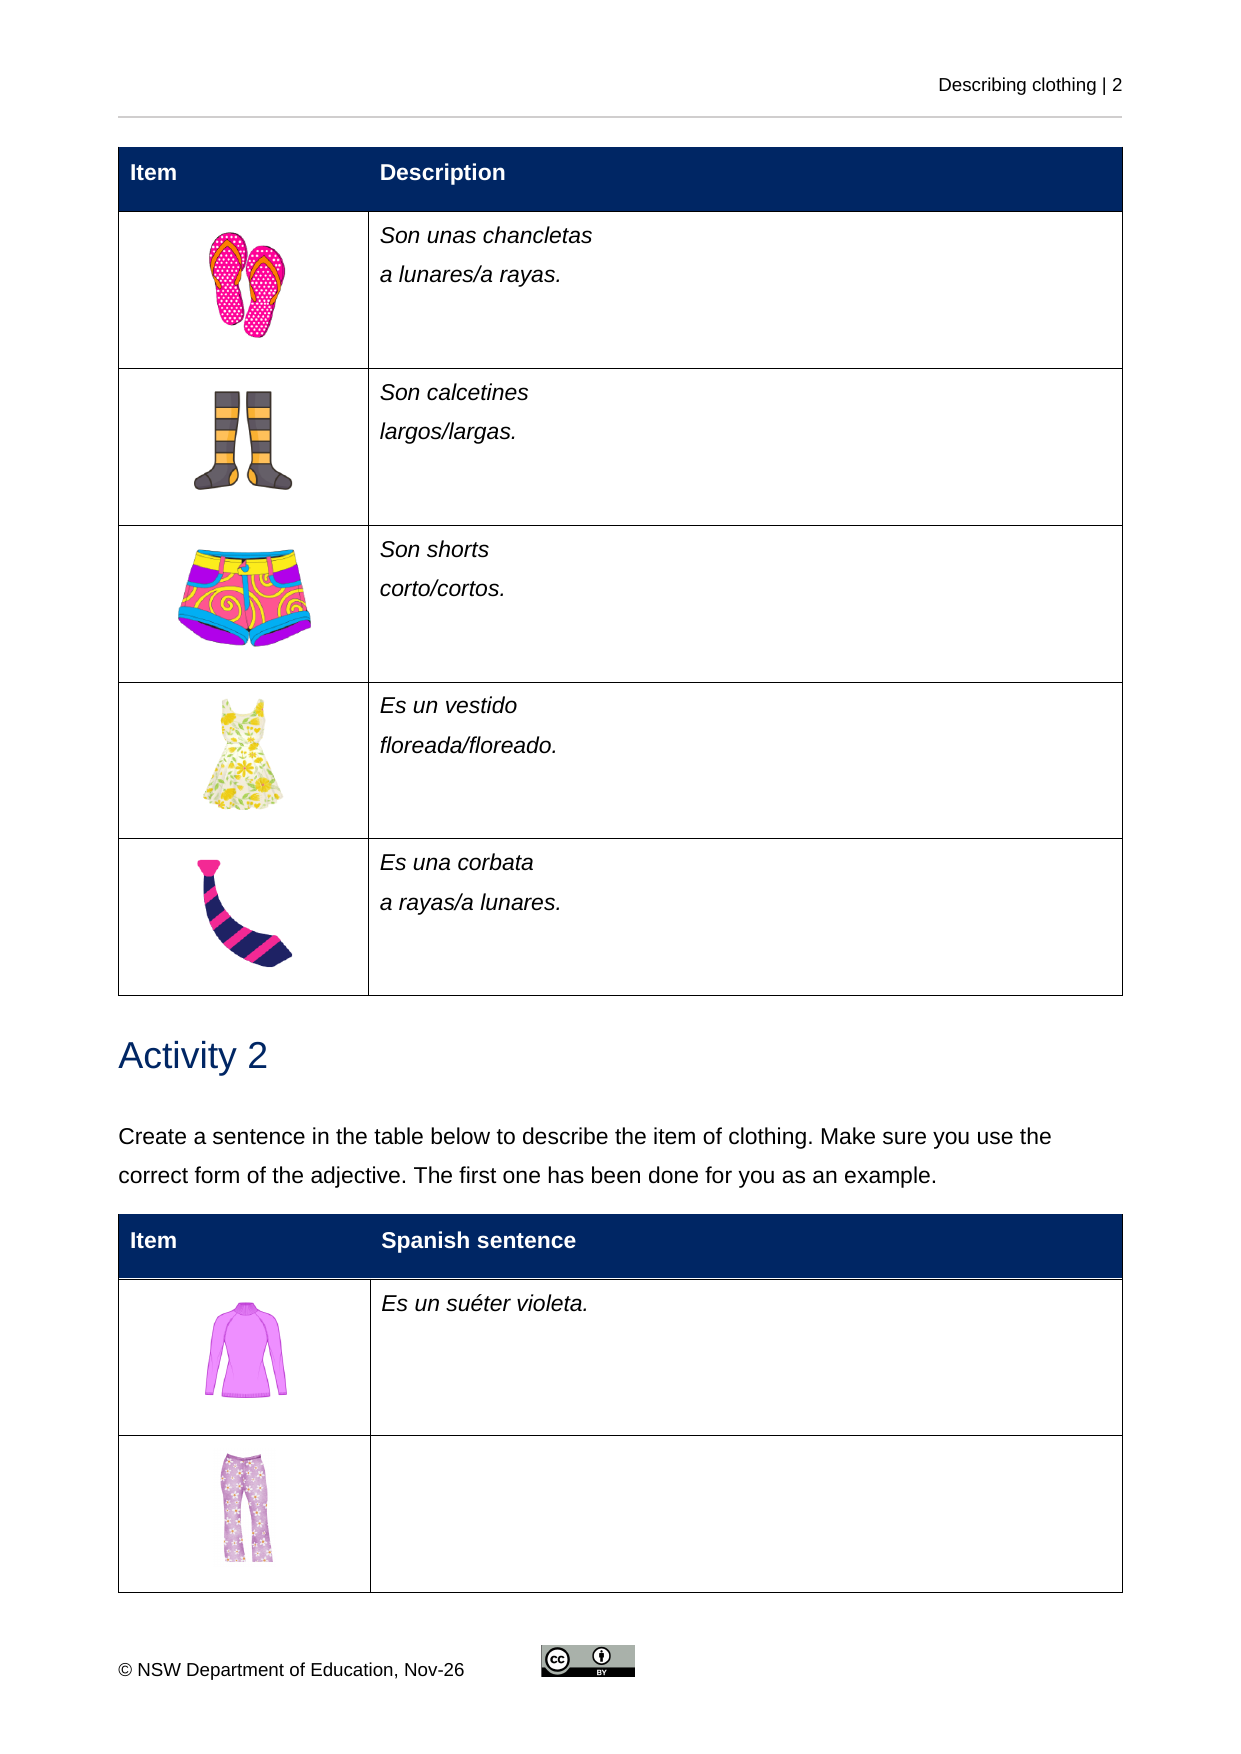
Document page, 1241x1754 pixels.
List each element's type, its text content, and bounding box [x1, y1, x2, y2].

table_header Item [119, 147, 368, 211]
table_header Description [368, 147, 1122, 211]
table_cell [371, 1436, 1122, 1592]
table_cell [119, 1280, 370, 1435]
table_cell Es un suéter violeta. [371, 1280, 1122, 1435]
picture [541, 1645, 635, 1677]
subtitle Activity 2 [118, 1033, 1122, 1076]
table_cell [119, 526, 368, 681]
picture [201, 694, 285, 813]
table_cell [119, 1436, 370, 1592]
picture [188, 380, 299, 499]
table_cell Son unas chancletas a lunares/a rayas. [369, 212, 1122, 368]
picture [171, 537, 316, 656]
table_cell [119, 212, 368, 368]
table_header Spanish sentence [370, 1214, 1122, 1278]
picture [212, 1448, 277, 1567]
table_header Item [119, 1214, 370, 1278]
table_cell Es un vestido floreada/floreado. [369, 683, 1122, 838]
table_cell [119, 369, 368, 524]
table_cell Es una corbata a rayas/a lunares. [369, 839, 1122, 995]
table_cell Son calcetines largos/largas. [369, 369, 1122, 524]
table_cell Son shorts corto/cortos. [369, 526, 1122, 681]
picture [191, 851, 296, 970]
text Create a sentence in the table below to describe the item of clothing. Make sure you use the correct form of the adjective. The first one has been done for you as an example. [118, 1123, 1122, 1188]
picture [197, 224, 290, 343]
picture [195, 1291, 294, 1410]
table_cell [119, 839, 368, 995]
table_cell [119, 683, 368, 838]
